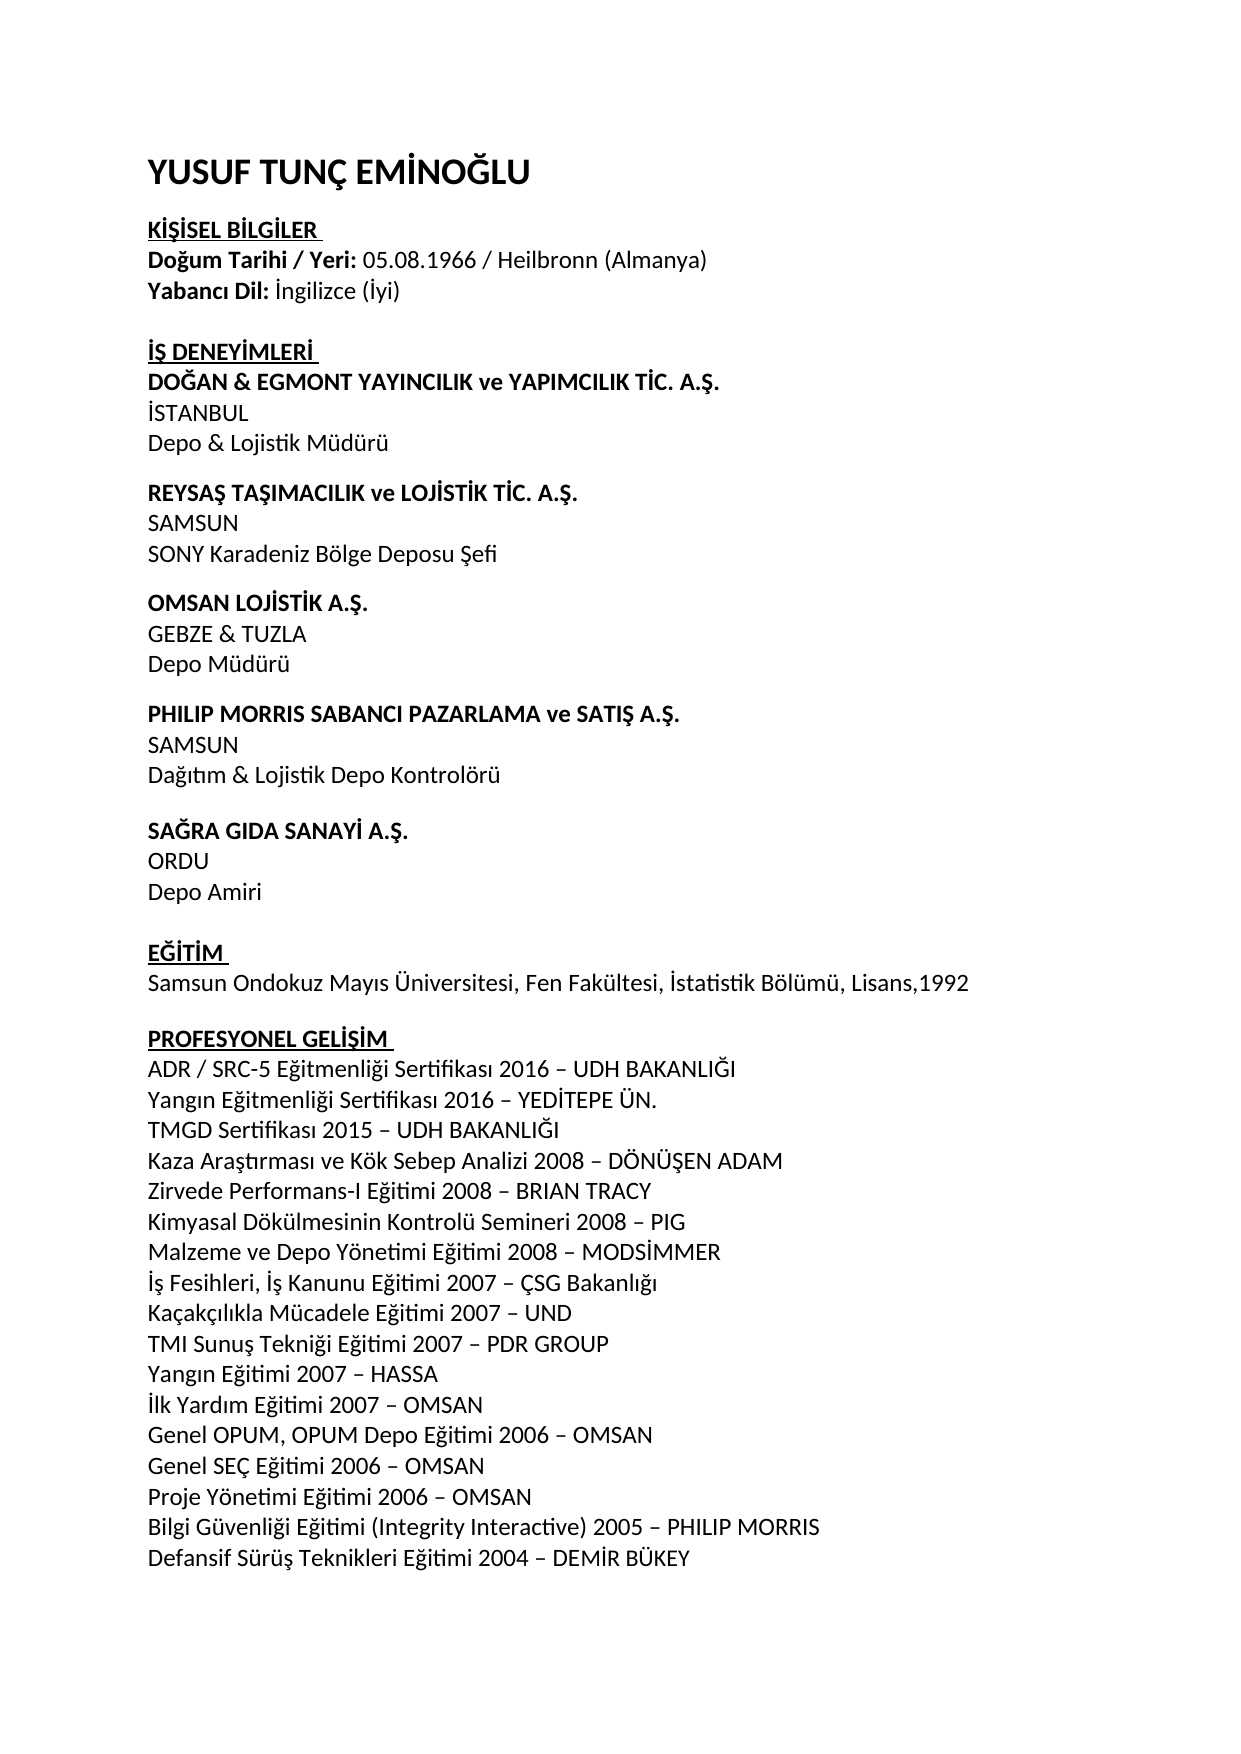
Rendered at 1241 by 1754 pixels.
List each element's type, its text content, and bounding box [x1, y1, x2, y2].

text Doğum Tarihi / Yeri: 05.08.1966 / Heilbronn (Almanya) [148, 244, 1093, 275]
text OMSAN LOJİSTİK A.Ş. [148, 588, 1093, 618]
text Kaza Araştırması ve Kök Sebep Analizi 2008 – DÖNÜŞEN ADAM [148, 1145, 1093, 1176]
text Yabancı Dil: İngilizce (İyi) [148, 275, 1093, 305]
text Genel SEÇ Eğitimi 2006 – OMSAN [148, 1450, 1093, 1481]
text KİŞİSEL BİLGİLER [148, 214, 1093, 244]
text Kimyasal Dökülmesinin Kontrolü Semineri 2008 – PIG [148, 1206, 1093, 1237]
text Malzeme ve Depo Yönetimi Eğitimi 2008 – MODSİMMER [148, 1237, 1093, 1267]
text PROFESYONEL GELİŞİM [148, 1023, 1093, 1053]
text Depo Amiri [148, 876, 1093, 906]
text DOĞAN & EGMONT YAYINCILIK ve YAPIMCILIK TİC. A.Ş. [148, 366, 1093, 397]
text PHILIP MORRIS SABANCI PAZARLAMA ve SATIŞ A.Ş. [148, 698, 1093, 729]
text Dağıtım & Lojistik Depo Kontrolörü [148, 759, 1093, 790]
text TMI Sunuş Tekniği Eğitimi 2007 – PDR GROUP [148, 1328, 1093, 1359]
text SONY Karadeniz Bölge Deposu Şefi [148, 538, 1093, 568]
text İSTANBUL [148, 397, 1093, 427]
text EĞİTİM [148, 937, 1093, 967]
text SAMSUN [148, 507, 1093, 538]
text SAĞRA GIDA SANAYİ A.Ş. [148, 815, 1093, 845]
text İlk Yardım Eğitimi 2007 – OMSAN [148, 1389, 1093, 1420]
text Zirvede Performans-I Eğitimi 2008 – BRIAN TRACY [148, 1176, 1093, 1206]
text YUSUF TUNÇ EMİNOĞLU [148, 148, 1093, 193]
text Yangın Eğitmenliği Sertifikası 2016 – YEDİTEPE ÜN. [148, 1084, 1093, 1114]
text Samsun Ondokuz Mayıs Üniversitesi, Fen Fakültesi, İstatistik Bölümü, Lisans,1992 [148, 967, 1093, 998]
text REYSAŞ TAŞIMACILIK ve LOJİSTİK TİC. A.Ş. [148, 477, 1093, 507]
text Kaçakçılıkla Mücadele Eğitimi 2007 – UND [148, 1298, 1093, 1328]
text SAMSUN [148, 729, 1093, 759]
text Proje Yönetimi Eğitimi 2006 – OMSAN [148, 1481, 1093, 1511]
text İŞ DENEYİMLERİ [148, 336, 1093, 366]
text TMGD Sertifikası 2015 – UDH BAKANLIĞI [148, 1114, 1093, 1145]
text ADR / SRC-5 Eğitmenliği Sertifikası 2016 – UDH BAKANLIĞI [148, 1053, 1093, 1084]
text Bilgi Güvenliği Eğitimi (Integrity Interactive) 2005 – PHILIP MORRIS [148, 1511, 1093, 1542]
text Depo & Lojistik Müdürü [148, 427, 1093, 458]
text ORDU [148, 845, 1093, 876]
text GEBZE & TUZLA [148, 618, 1093, 649]
text Defansif Sürüş Teknikleri Eğitimi 2004 – DEMİR BÜKEY [148, 1542, 1093, 1572]
text İş Fesihleri, İş Kanunu Eğitimi 2007 – ÇSG Bakanlığı [148, 1267, 1093, 1298]
text Genel OPUM, OPUM Depo Eğitimi 2006 – OMSAN [148, 1420, 1093, 1450]
text Yangın Eğitimi 2007 – HASSA [148, 1359, 1093, 1389]
text Depo Müdürü [148, 649, 1093, 679]
